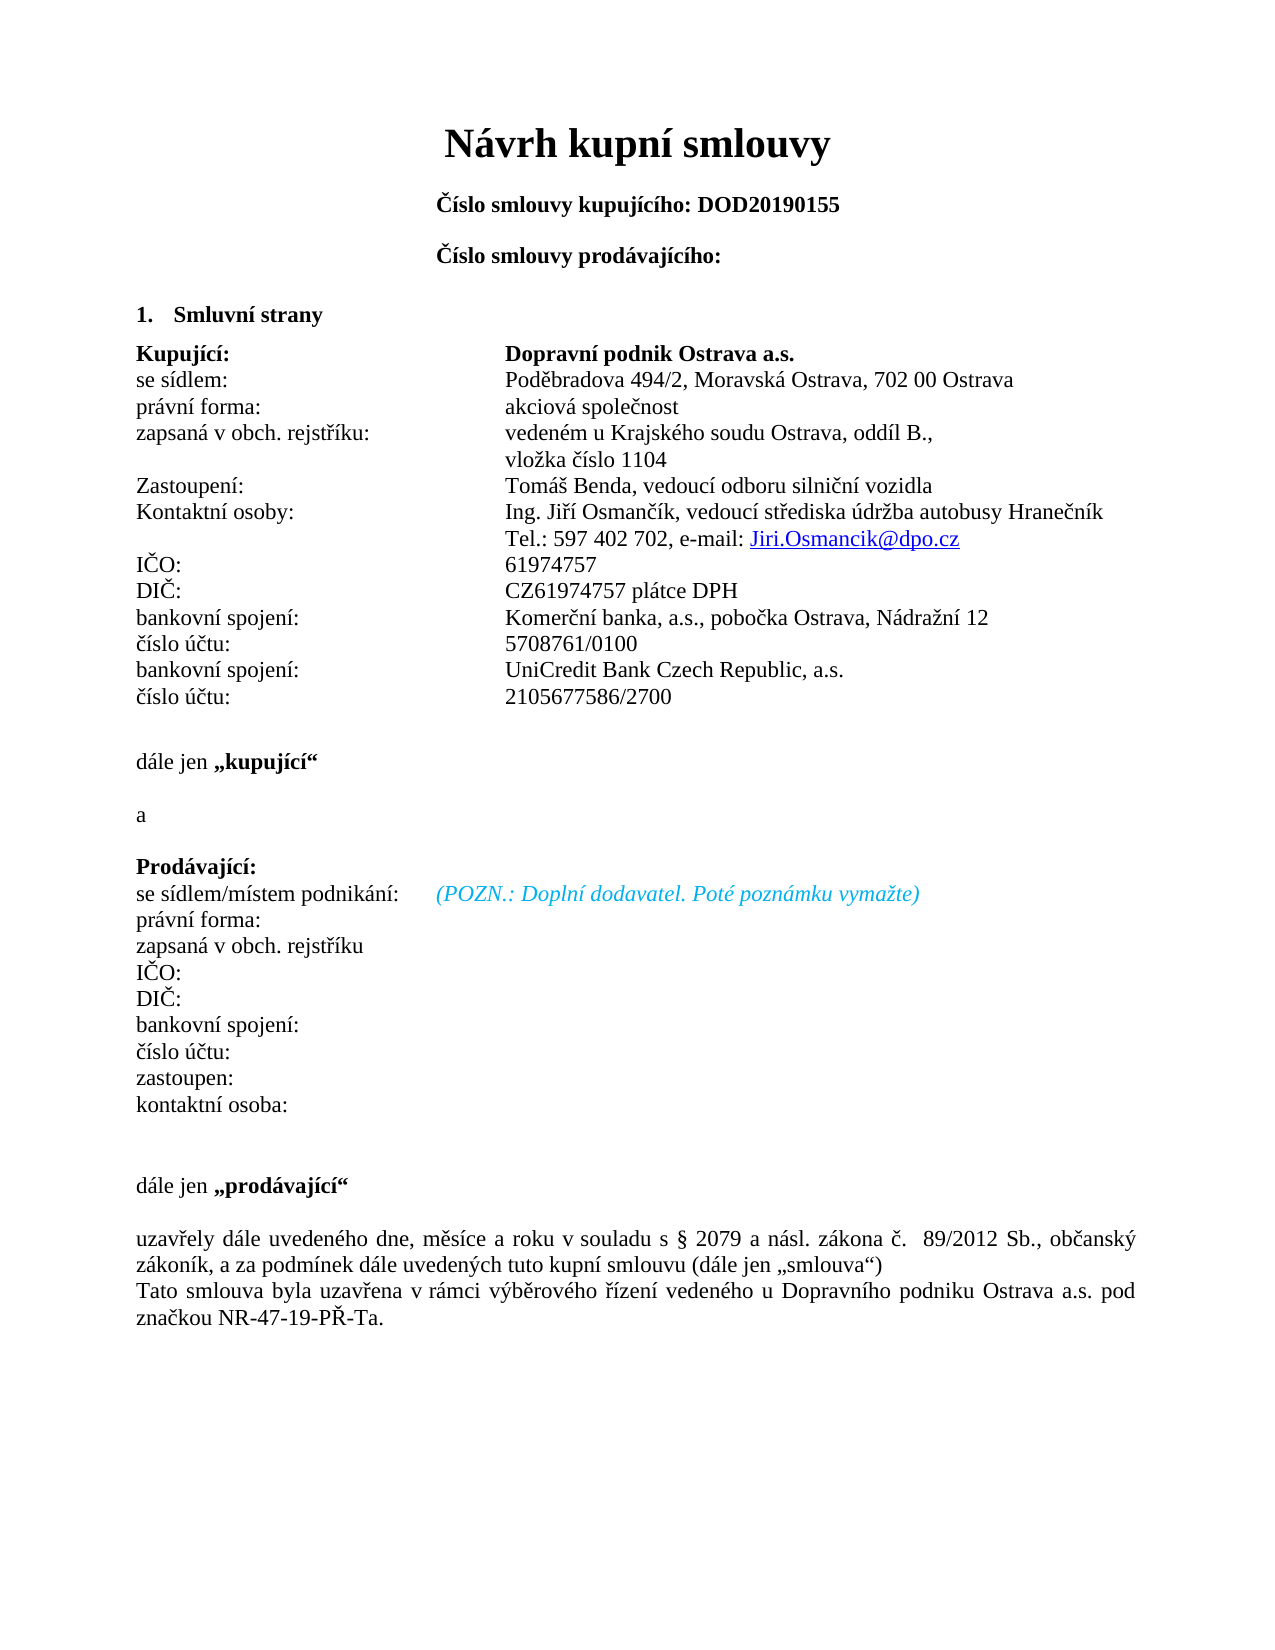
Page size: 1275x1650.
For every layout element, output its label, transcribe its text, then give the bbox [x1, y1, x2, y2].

text zapsaná v obch. rejstříku [136, 932, 1137, 959]
text zastoupen: [136, 1064, 1137, 1091]
text DIČ: [136, 985, 1137, 1012]
text DIČ: CZ61974757 plátce DPH [136, 577, 1137, 604]
text se sídlem: Poděbradova 494/2, Moravská Ostrava, 702 00 Ostrava [136, 367, 1137, 393]
list se sídlem/místem podnikání: (POZN.: Doplní dodavatel. Poté poznámku vymažte) [136, 880, 1139, 906]
text dále jen „prodávající“ [136, 1172, 1139, 1198]
text Prodávající: [136, 853, 1137, 880]
text bankovní spojení: UniCredit Bank Czech Republic, a.s. [136, 656, 1137, 683]
text a [136, 801, 1137, 827]
text IČO: [136, 959, 1137, 985]
text uzavřely dále uvedeného dne, měsíce a roku v souladu s § 2079 a násl. zákona č. 89/2012 Sb., občanský zákoník, a za podmínek dále uvedených tuto kupní smlouvu (dále jen „smlouva“) [136, 1225, 1137, 1277]
text právní forma: [136, 906, 1137, 932]
text dále jen „kupující“ [136, 748, 1137, 774]
text kontaktní osoba: [136, 1091, 1137, 1117]
text právní forma: akciová společnost [136, 393, 1137, 419]
text Kontaktní osoby: Ing. Jiří Osmančík, vedoucí střediska údržba autobusy Hranečník [136, 498, 1139, 525]
text číslo účtu: 5708761/0100 [136, 630, 1137, 656]
text Tel.: 597 402 702, e-mail: Jiri.Osmancik@dpo.cz [283, 525, 1139, 551]
text bankovní spojení: [136, 1012, 1137, 1038]
text číslo účtu: 2105677586/2700 [136, 683, 1137, 709]
text Návrh kupní smlouvy [136, 118, 1139, 166]
text Kupující: Dopravní podnik Ostrava a.s. [136, 340, 1137, 367]
text zapsaná v obch. rejstříku: vedeném u Krajského soudu Ostrava, oddíl B., [136, 419, 1137, 446]
text Tato smlouva byla uzavřena v rámci výběrového řízení vedeného u Dopravního podniku Ostrava a.s. pod značkou NR-47-19-PŘ-Ta. [136, 1277, 1137, 1330]
text číslo účtu: [136, 1038, 1137, 1064]
text Zastoupení: Tomáš Benda, vedoucí odboru silniční vozidla [136, 472, 1139, 498]
text bankovní spojení: Komerční banka, a.s., pobočka Ostrava, Nádražní 12 [136, 604, 1137, 630]
subtitle Číslo smlouvy prodávajícího: [436, 242, 1137, 269]
list Smluvní strany [136, 301, 1139, 328]
text vložka číslo 1104 [136, 446, 1137, 472]
text IČO: 61974757 [136, 551, 1139, 577]
subtitle Číslo smlouvy kupujícího: DOD20190155 [436, 191, 1137, 217]
